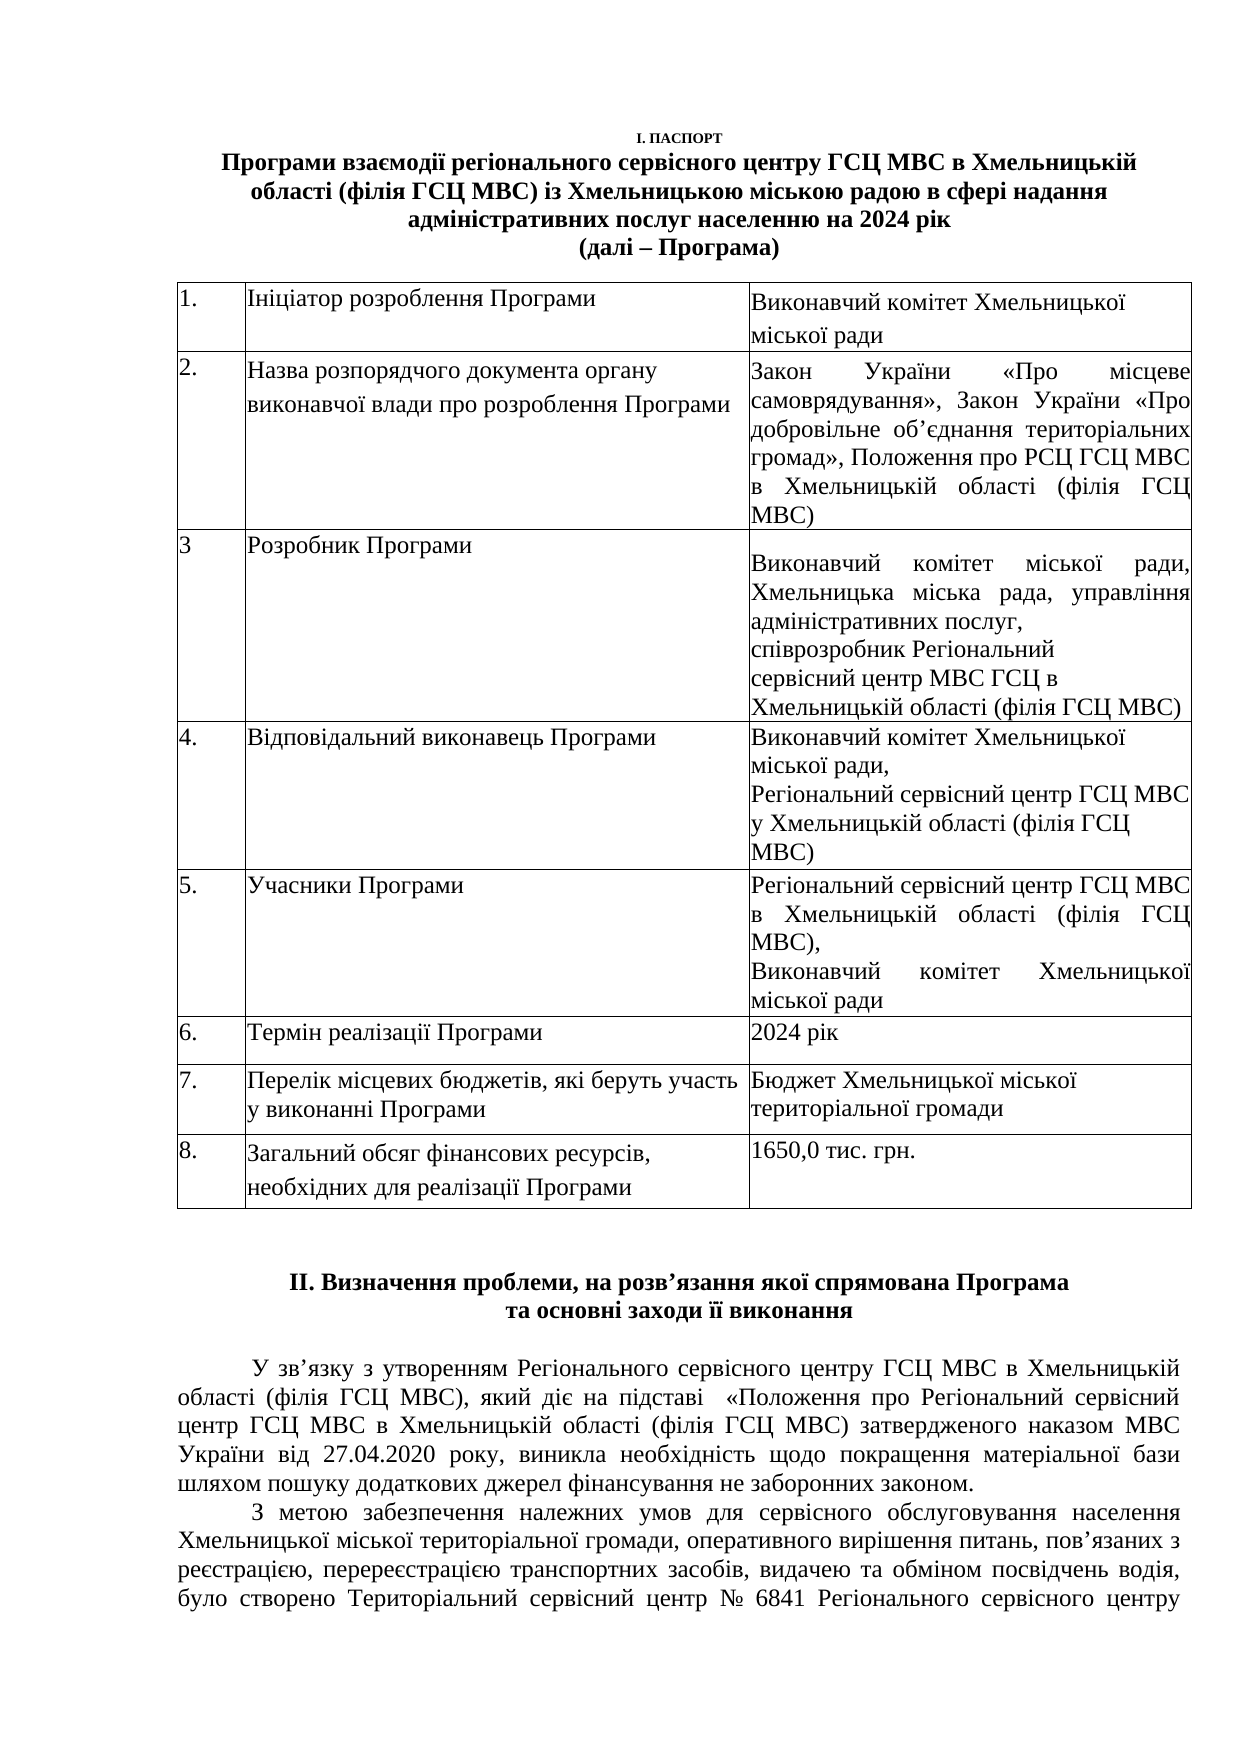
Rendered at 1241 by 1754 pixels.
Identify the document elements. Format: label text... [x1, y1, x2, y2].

table_cell 7. [178, 1065, 245, 1134]
table_cell Відповідальний виконавець Програми [246, 722, 749, 869]
table_cell Бюджет Хмельницької міської територіальної громади [750, 1065, 1191, 1134]
text та основні заходи її виконання [177, 1296, 1181, 1324]
table_cell 3 [178, 530, 245, 721]
table_cell Розробник Програми [246, 530, 749, 721]
table_cell 2. [178, 352, 245, 529]
table_cell 4. [178, 722, 245, 869]
table_cell 2024 рік [750, 1017, 1191, 1064]
table_cell Регіональний сервісний центр ГСЦ МВС в Хмельницькій області (філія ГСЦ МВС), Виконавчий комітет Хмельницької міської ради [750, 870, 1191, 1016]
text (далі – Програма) [177, 233, 1181, 261]
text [177, 1497, 1181, 1612]
table_header 1. [178, 283, 245, 351]
table_cell Термін реалізації Програми [246, 1017, 749, 1064]
table_cell Виконавчий комітет міської ради, Хмельницька міська рада, управління адміністративних послуг, співрозробник Регіональний сервісний центр МВС ГСЦ в Хмельницькій області (філія ГСЦ МВС) [750, 530, 1191, 721]
table_cell Загальний обсяг фінансових ресурсів, необхідних для реалізації Програми [246, 1135, 749, 1208]
table_cell 6. [178, 1017, 245, 1064]
table_cell 1650,0 тис. грн. [750, 1135, 1191, 1208]
table_cell Закон України «Про місцеве самоврядування», Закон України «Про добровільне об’єднання територіальних громад», Положення про РСЦ ГСЦ МВС в Хмельницькій області (філія ГСЦ МВС) [750, 352, 1191, 529]
text І. ПАСПОРТ [177, 118, 1181, 147]
text У зв’язку з утворенням Регіонального сервісного центру ГСЦ МВС в Хмельницькій області (філія ГСЦ МВС), який діє на підставі «Положення про Регіональний сервісний центр ГСЦ МВС в Хмельницькій області (філія ГСЦ МВС) затвердженого наказом МВС України від 27.04.2020 року, виникла необхідність щодо покращення матеріальної бази шляхом пошуку додаткових джерел фінансування не заборонних законом. [177, 1353, 1181, 1497]
text ІІ. Визначення проблеми, на розв’язання якої спрямована Програма [177, 1267, 1181, 1296]
table_cell 5. [178, 870, 245, 1016]
table_header Виконавчий комітет Хмельницької міської ради [750, 283, 1191, 351]
table_cell Виконавчий комітет Хмельницької міської ради, Регіональний сервісний центр ГСЦ МВС у Хмельницькій області (філія ГСЦ МВС) [750, 722, 1191, 869]
table_header Ініціатор розроблення Програми [246, 283, 749, 351]
table_cell 8. [178, 1135, 245, 1208]
text Програми взаємодії регіонального сервісного центру ГСЦ МВС в Хмельницькій області (філія ГСЦ МВС) із Хмельницькою міською радою в сфері надання адміністративних послуг населенню на 2024 рік [177, 147, 1181, 233]
table_cell Перелік місцевих бюджетів, які беруть участь у виконанні Програми [246, 1065, 749, 1134]
table_cell Учасники Програми [246, 870, 749, 1016]
table_cell Назва розпорядчого документа органу виконавчої влади про розроблення Програми [246, 352, 749, 529]
